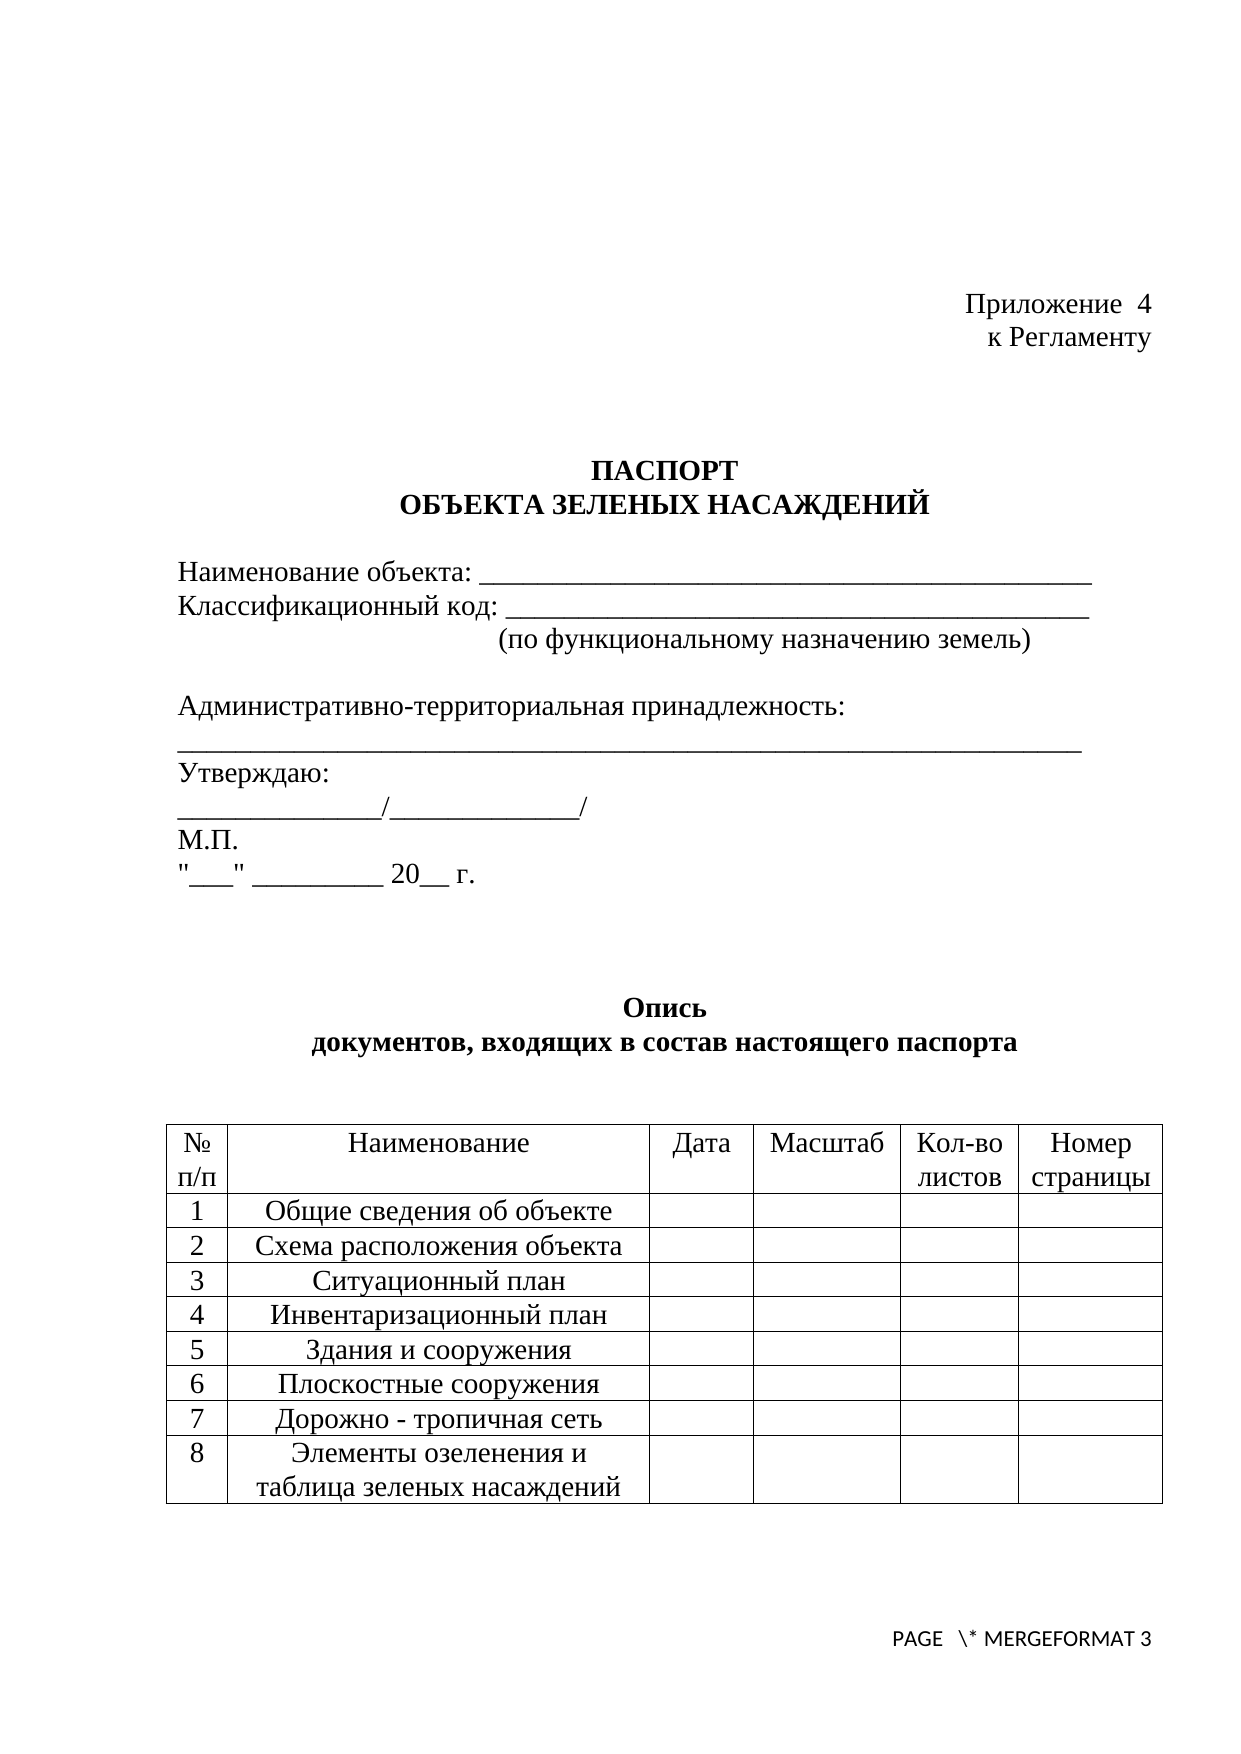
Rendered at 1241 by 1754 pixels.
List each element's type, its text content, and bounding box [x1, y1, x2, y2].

table_cell [754, 1194, 900, 1227]
table_cell Элементы озеленения и таблица зеленых насаждений [228, 1436, 649, 1503]
text Классификационный код: ________________________________________ [177, 588, 1152, 621]
table_cell [1019, 1401, 1162, 1434]
table_cell [754, 1263, 900, 1296]
table_cell Плоскостные сооружения [228, 1366, 649, 1400]
table_cell [754, 1228, 900, 1262]
table_cell [754, 1366, 900, 1400]
table_cell Ситуационный план [228, 1263, 649, 1296]
text Наименование объекта: __________________________________________ [177, 554, 1152, 588]
table_cell [901, 1263, 1018, 1296]
table_cell [901, 1228, 1018, 1262]
table_cell [1019, 1194, 1162, 1227]
table_cell [754, 1436, 900, 1503]
table_cell [650, 1194, 753, 1227]
table_cell [901, 1194, 1018, 1227]
table_cell 8 [167, 1436, 227, 1503]
table_header Масштаб [754, 1125, 900, 1192]
table_cell 2 [167, 1228, 227, 1262]
table_header № п/п [167, 1125, 227, 1192]
text Приложение 4 [177, 286, 1152, 319]
table_cell [650, 1332, 753, 1365]
table_cell Инвентаризационный план [228, 1297, 649, 1331]
text М.П. [177, 822, 1152, 856]
table_cell [901, 1297, 1018, 1331]
text ______________/_____________/ [177, 789, 1152, 822]
text "___" _________ 20__ г. [177, 856, 1152, 889]
text Опись [177, 990, 1152, 1024]
table_cell [1019, 1228, 1162, 1262]
text ОБЪЕКТА ЗЕЛЕНЫХ НАСАЖДЕНИЙ [177, 487, 1152, 521]
table_cell [650, 1436, 753, 1503]
table_header Номер страницы [1019, 1125, 1162, 1192]
table_cell [754, 1332, 900, 1365]
table_cell 5 [167, 1332, 227, 1365]
table_cell [650, 1366, 753, 1400]
table_cell 1 [167, 1194, 227, 1227]
table_cell 4 [167, 1297, 227, 1331]
table_cell [650, 1297, 753, 1331]
text (по функциональному назначению земель) [177, 621, 1152, 655]
table_header Наименование [228, 1125, 649, 1192]
text ПАСПОРТ [177, 453, 1152, 487]
table_cell [650, 1263, 753, 1296]
table_cell [1019, 1263, 1162, 1296]
table_cell [901, 1366, 1018, 1400]
table_cell [901, 1436, 1018, 1503]
text к Регламенту [177, 319, 1152, 353]
table_header Дата [650, 1125, 753, 1192]
text Утверждаю: [177, 755, 1152, 789]
table_cell Общие сведения об объекте [228, 1194, 649, 1227]
table_cell [1019, 1366, 1162, 1400]
table_cell [754, 1297, 900, 1331]
table_cell 6 [167, 1366, 227, 1400]
table_cell [650, 1401, 753, 1434]
table_cell [901, 1332, 1018, 1365]
table_cell [650, 1228, 753, 1262]
table_header Кол-во листов [901, 1125, 1018, 1192]
table_cell [1019, 1436, 1162, 1503]
table_cell Здания и сооружения [228, 1332, 649, 1365]
table_cell Схема расположения объекта [228, 1228, 649, 1262]
table_cell [1019, 1297, 1162, 1331]
table_cell [901, 1401, 1018, 1434]
table_cell [754, 1401, 900, 1434]
table_cell [1019, 1332, 1162, 1365]
table_cell 7 [167, 1401, 227, 1434]
text Административно-территориальная принадлежность: ______________________________________________________________ [177, 688, 1152, 755]
text документов, входящих в состав настоящего паспорта [177, 1024, 1152, 1057]
table_cell Дорожно - тропичная сеть [228, 1401, 649, 1434]
table_cell 3 [167, 1263, 227, 1296]
